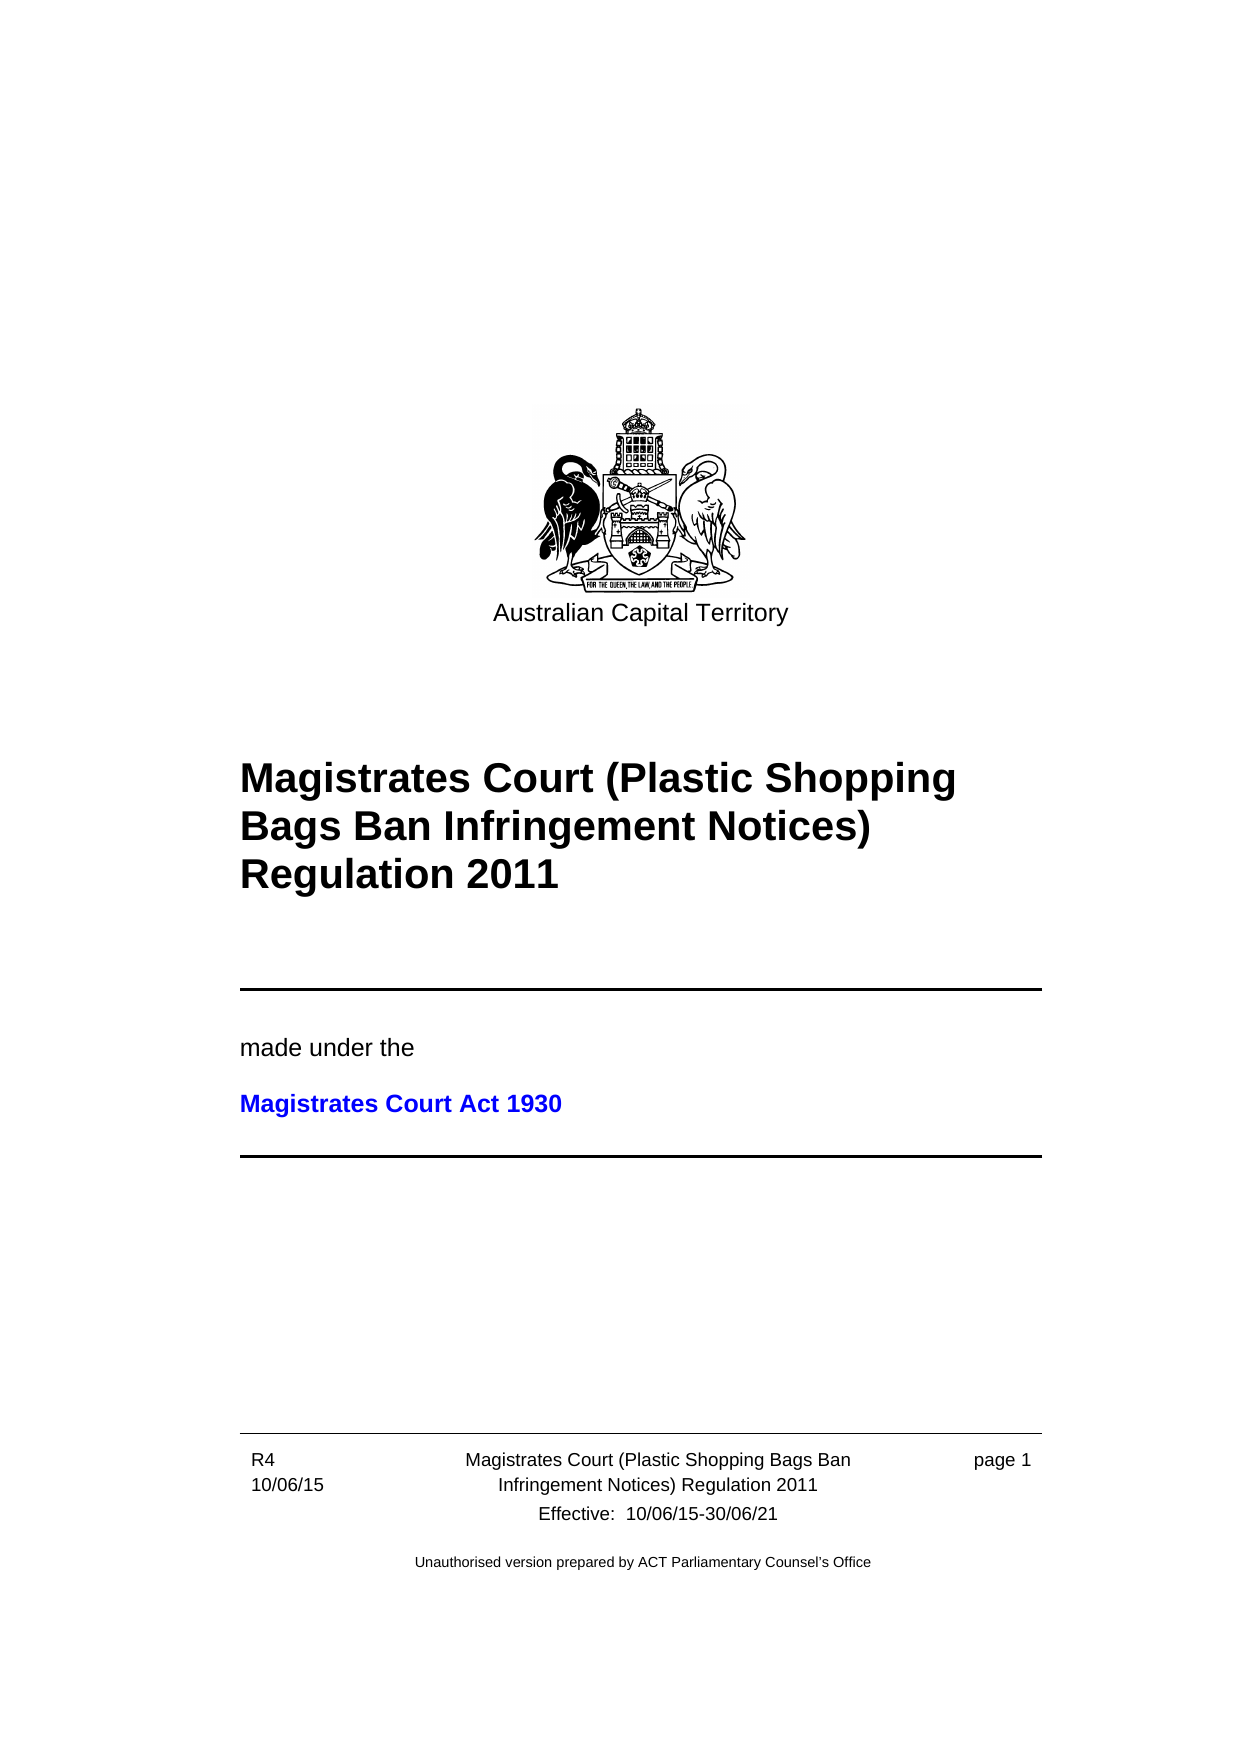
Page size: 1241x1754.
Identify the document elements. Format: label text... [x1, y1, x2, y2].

text Magistrates Court (Plastic Shopping Bags Ban Infringement Notices) Regulation 2011 [239, 754, 1042, 897]
text made under the [239, 1033, 1042, 1062]
picture [531, 404, 751, 598]
text Australian Capital Territory [239, 598, 1042, 627]
text Magistrates Court Act 1930 [239, 1089, 1042, 1118]
